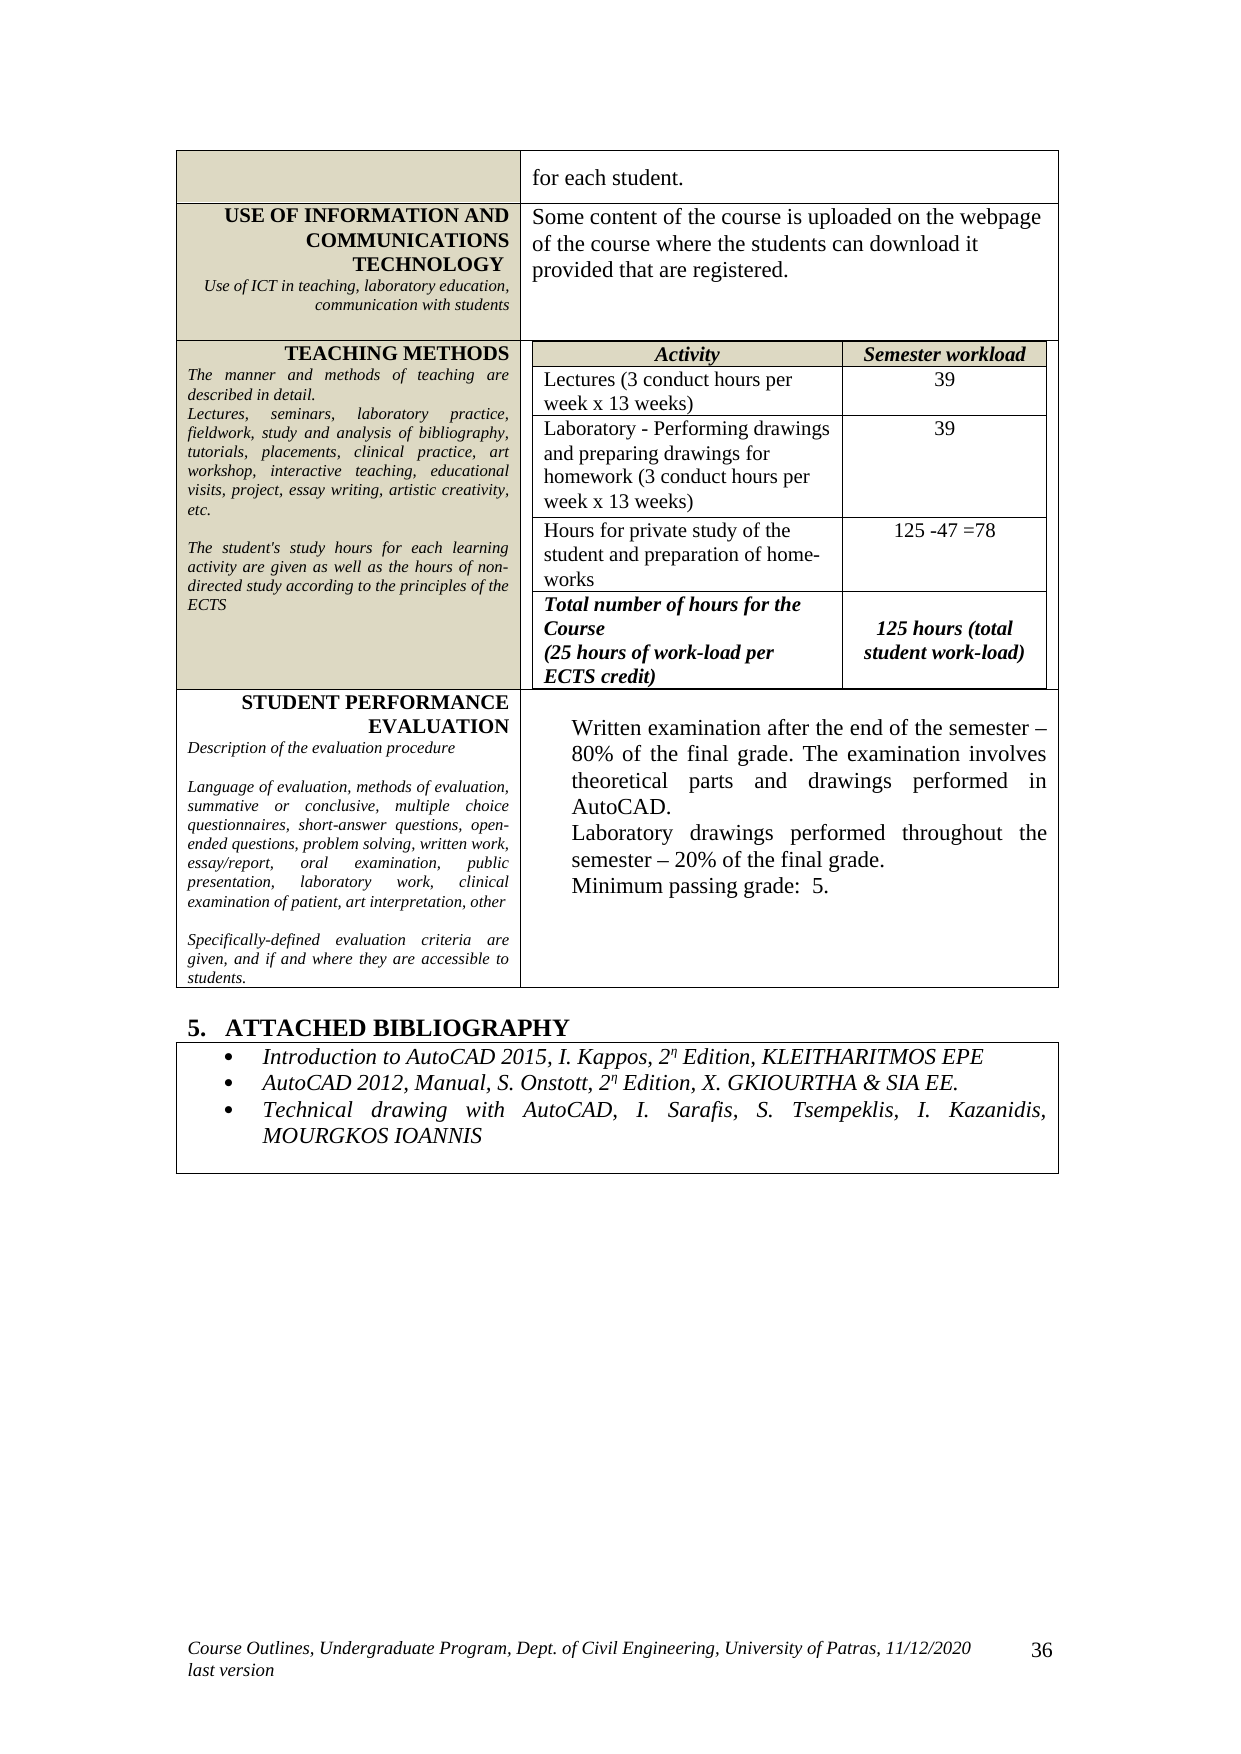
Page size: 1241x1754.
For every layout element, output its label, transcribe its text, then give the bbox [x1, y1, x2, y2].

table_cell [843, 592, 1046, 688]
table_cell Written examination after the end of the semester – 80% of the final grade. The examination involves theoretical parts and drawings performed in AutoCAD. Laboratory drawings performed throughout the semester – 20% of the final grade. Minimum passing grade: 5. [521, 690, 1058, 987]
table_cell [843, 367, 1046, 415]
table_cell [533, 518, 842, 591]
list ATTACHED BIBLIOGRAPHY [187, 1013, 1053, 1042]
table_cell [843, 416, 1046, 517]
table_cell [843, 518, 1046, 591]
table_cell [533, 367, 842, 415]
table_cell [533, 416, 842, 517]
table_cell TEACHING METHODS The manner and methods of teaching are described in detail. Lectures, seminars, laboratory practice, fieldwork, study and analysis of bibliography, tutorials, placements, clinical practice, art workshop, interactive teaching, educational visits, project, essay writing, artistic creativity, etc. The student's study hours for each learning activity are given as well as the hours of non-directed study according to the principles of the ECTS [177, 341, 520, 689]
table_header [177, 151, 520, 202]
table_cell USE OF INFORMATION AND COMMUNICATIONS TECHNOLOGY Use of ICT in teaching, laboratory education, communication with students [177, 204, 520, 340]
table_cell [1047, 341, 1058, 689]
table_cell Some content of the course is uploaded on the webpage of the course where the students can download it provided that are registered. [521, 204, 1058, 340]
table_header Introduction to AutoCAD 2015, I. Kappos, 2η Edition, KLEITHARITMOS EPE AutoCAD 2012, Manual, S. Onstott, 2η Edition, X. GKIOURTHA & SIA EE. Technical drawing with AutoCAD, I. Sarafis, S. Tsempeklis, I. Kazanidis, MOURGKOS IOANNIS [177, 1043, 1058, 1173]
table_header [521, 151, 1058, 202]
table_cell STUDENT PERFORMANCE EVALUATION Description of the evaluation procedure Language of evaluation, methods of evaluation, summative or conclusive, multiple choice questionnaires, short-answer questions, open-ended questions, problem solving, written work, essay/report, oral examination, public presentation, laboratory work, clinical examination of patient, art interpretation, other Specifically-defined evaluation criteria are given, and if and where they are accessible to students. [177, 690, 520, 987]
table_cell [521, 341, 532, 689]
table_cell [533, 592, 842, 688]
